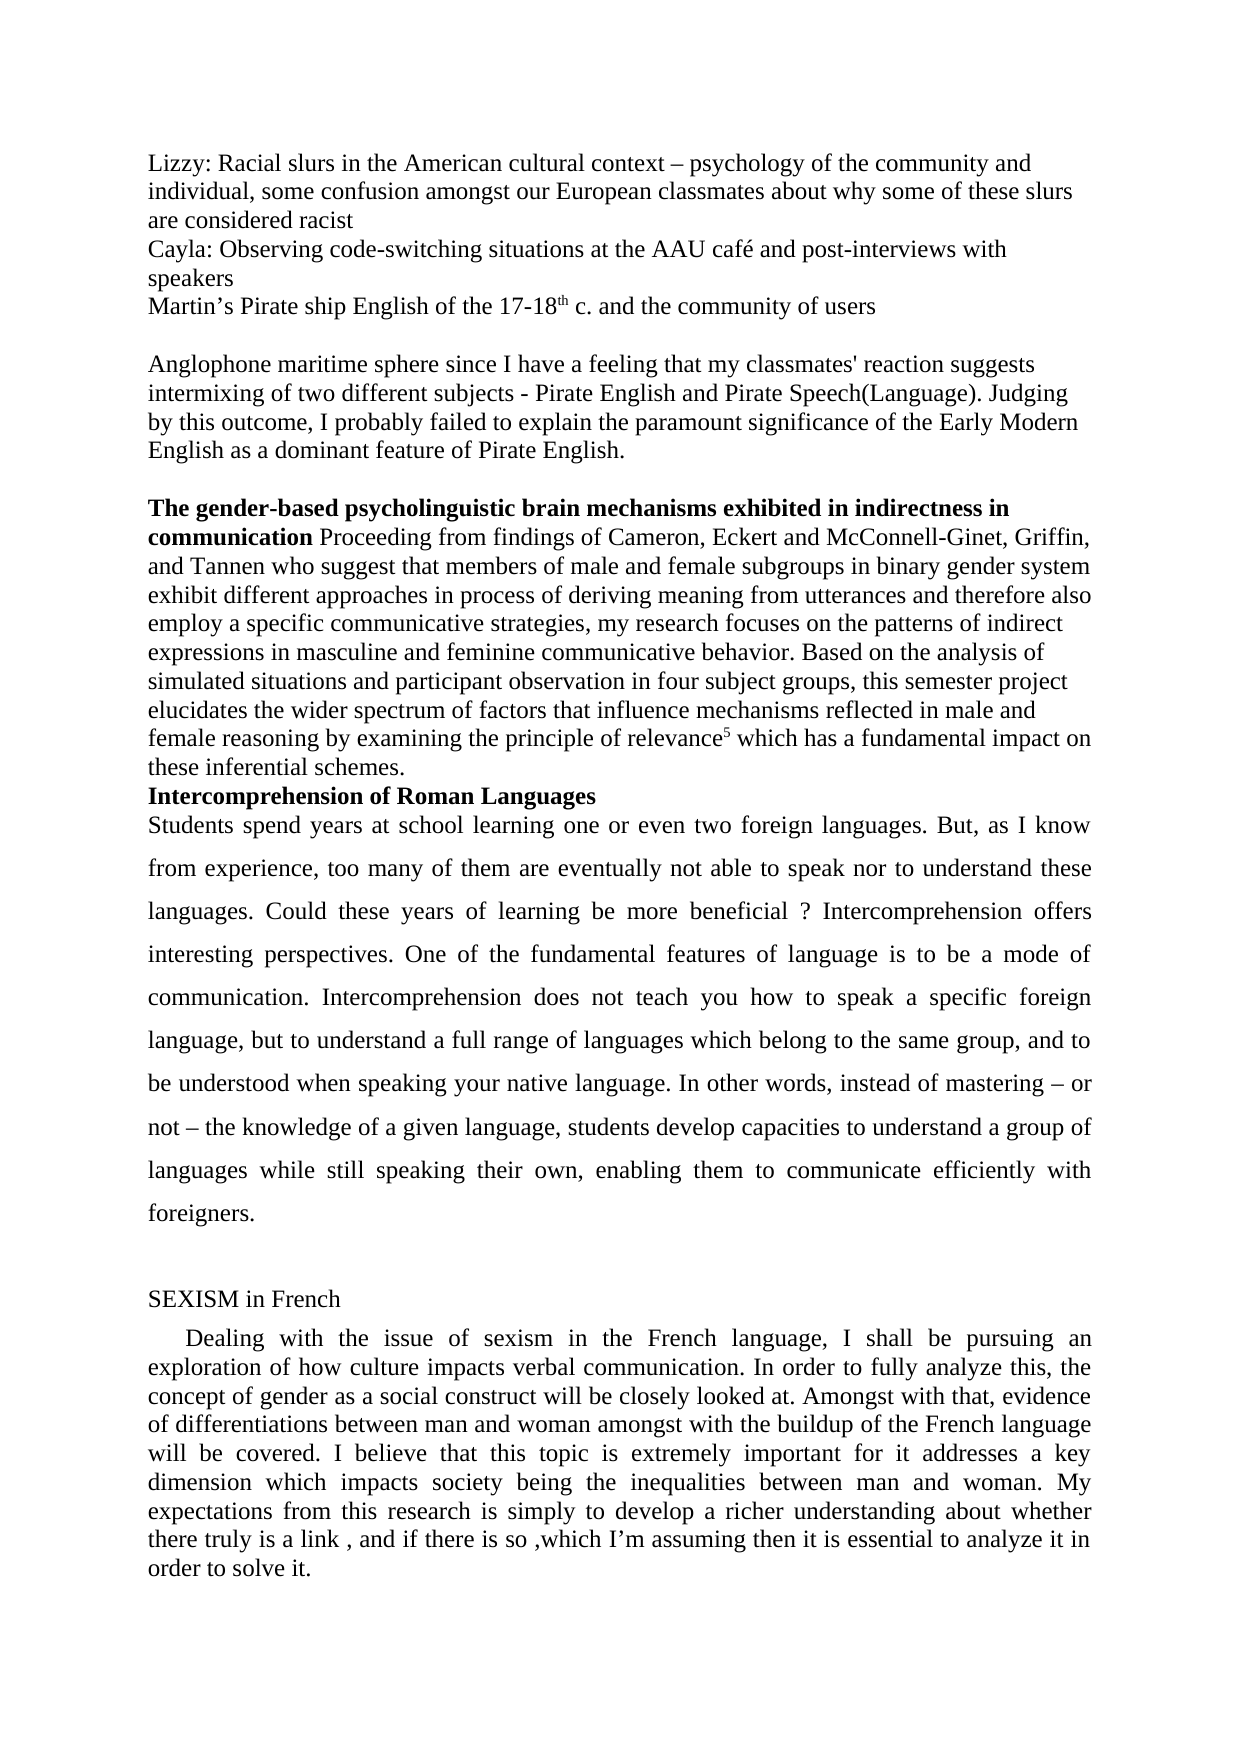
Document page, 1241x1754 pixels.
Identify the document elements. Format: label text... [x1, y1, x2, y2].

text Lizzy: Racial slurs in the American cultural context – psychology of the community and individual, some confusion amongst our European classmates about why some of these slurs are considered racist [148, 148, 1093, 234]
text Students spend years at school learning one or even two foreign languages. But, as I know from experience, too many of them are eventually not able to speak nor to understand these languages. Could these years of learning be more beneficial ? Intercomprehension offers interesting perspectives. One of the fundamental features of language is to be a mode of communication. Intercomprehension does not teach you how to speak a specific foreign language, but to understand a full range of languages which belong to the same group, and to be understood when speaking your native language. In other words, instead of mastering – or not – the knowledge of a given language, students develop capacities to understand a group of languages while still speaking their own, enabling them to communicate efficiently with foreigners. [148, 810, 1093, 1227]
text Martin’s Pirate ship English of the 17-18th c. and the community of users [148, 291, 1093, 320]
text SEXISM in French [148, 1284, 1093, 1313]
text Anglophone maritime sphere since I have a feeling that my classmates' reaction suggests intermixing of two different subjects - Pirate English and Pirate Speech(Language). Judging by this outcome, I probably failed to explain the paramount significance of the Early Modern English as a dominant feature of Pirate English. [148, 349, 1093, 464]
text Dealing with the issue of sexism in the French language, I shall be pursuing an exploration of how culture impacts verbal communication. In order to fully analyze this, the concept of gender as a social construct will be closely looked at. Amongst with that, evidence of differentiations between man and woman amongst with the buildup of the French language will be covered. I believe that this topic is extremely important for it addresses a key dimension which impacts society being the inequalities between man and woman. My expectations from this research is simply to develop a richer understanding about whether there truly is a link , and if there is so ,which I’m assuming then it is essential to analyze it in order to solve it. [148, 1323, 1093, 1582]
text Intercomprehension of Roman Languages [148, 781, 1093, 810]
text The gender-based psycholinguistic brain mechanisms exhibited in indirectness in communication Proceeding from findings of Cameron, Eckert and McConnell-Ginet, Griffin, and Tannen who suggest that members of male and female subgroups in binary gender system exhibit different approaches in process of deriving meaning from utterances and therefore also employ a specific communicative strategies, my research focuses on the patterns of indirect expressions in masculine and feminine communicative behavior. Based on the analysis of simulated situations and participant observation in four subject groups, this semester project elucidates the wider spectrum of factors that influence mechanisms reflected in male and female reasoning by examining the principle of relevance5 which has a fundamental impact on these inferential schemes. [148, 493, 1093, 781]
text Cayla: Observing code-switching situations at the AAU café and post-interviews with speakers [148, 234, 1093, 291]
